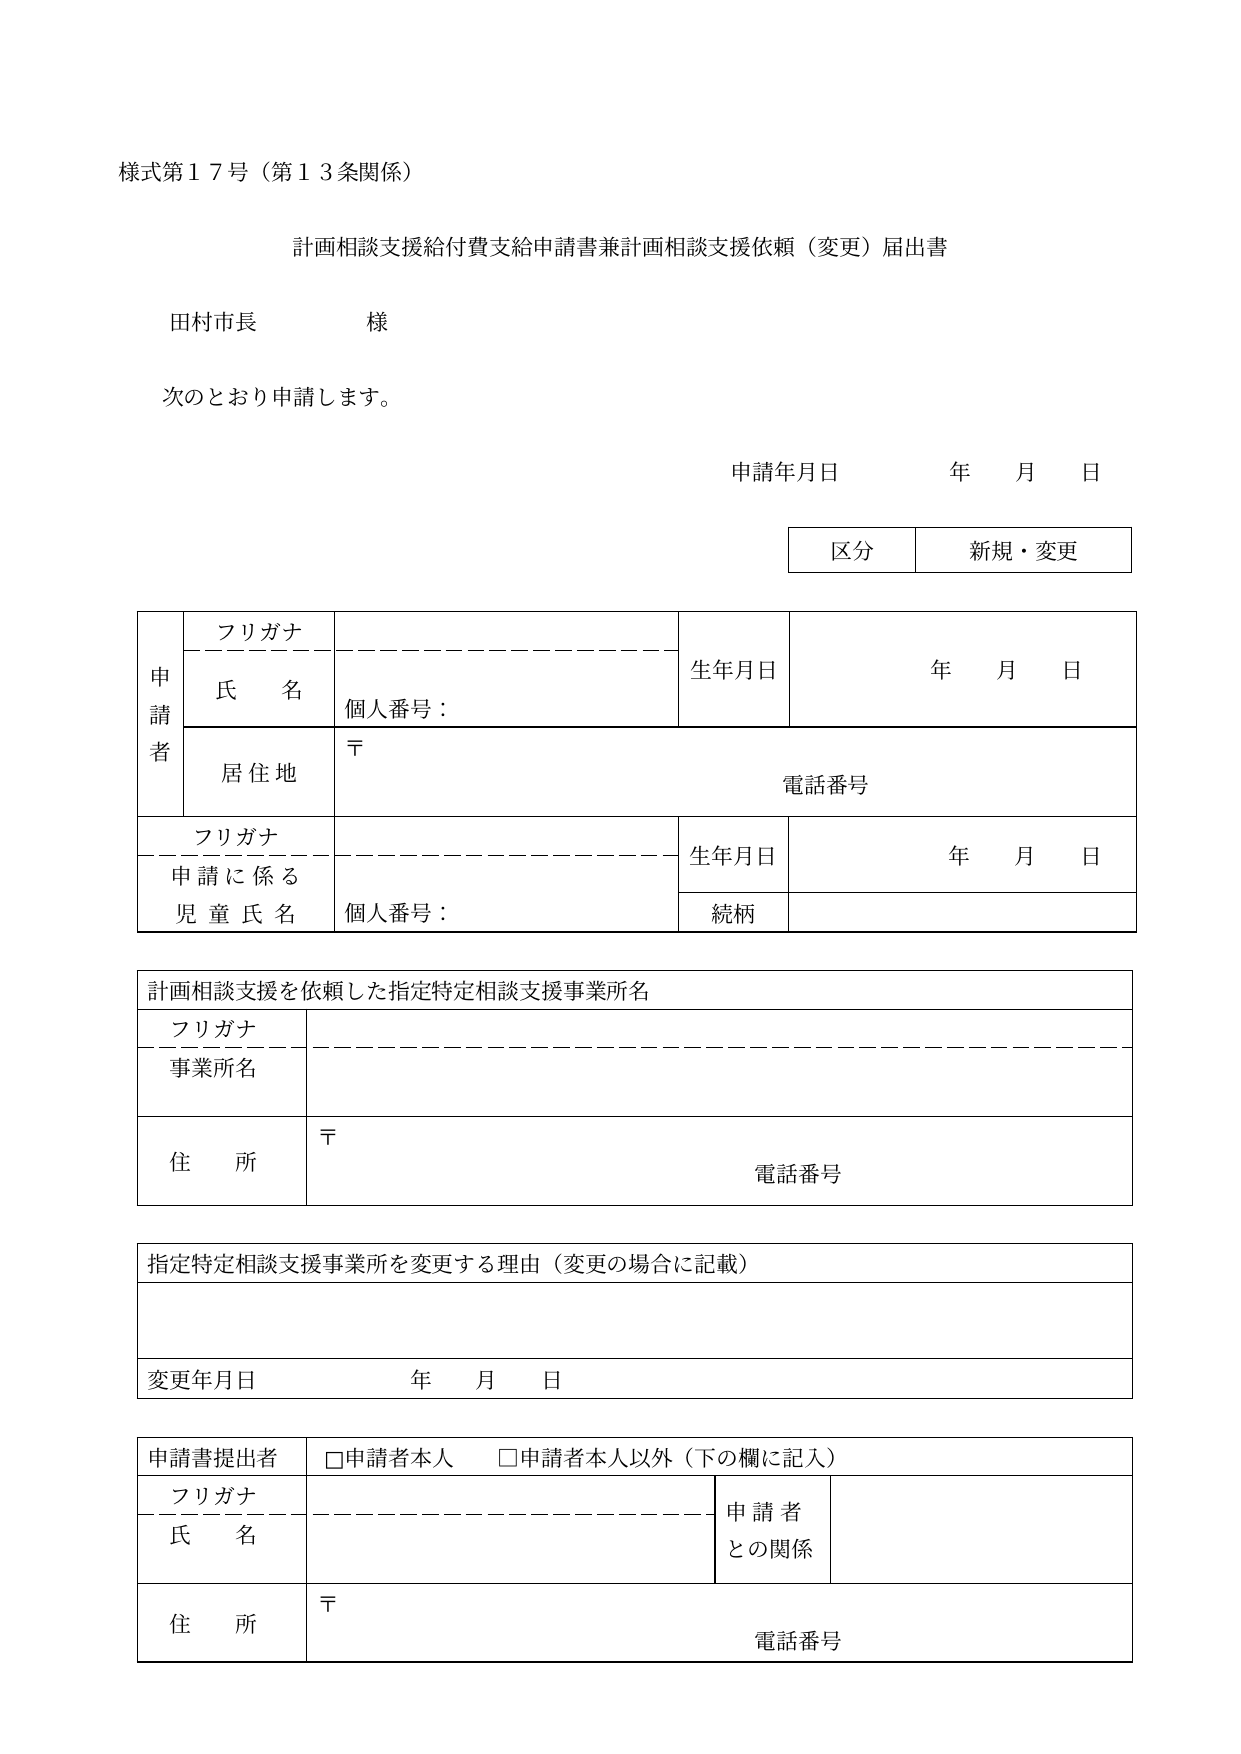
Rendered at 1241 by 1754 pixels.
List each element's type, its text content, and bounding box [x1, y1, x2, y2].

table_header 年 月 日 [790, 612, 1136, 726]
table_cell [307, 1514, 714, 1583]
table_cell 個人番号： [335, 650, 678, 726]
text 申請年月日 年 月 日 [118, 452, 1122, 489]
table_cell 〒 電話番号 [307, 1117, 1132, 1205]
table_cell 申請に係る 児童氏名 [138, 855, 334, 931]
table_cell 事業所名 [138, 1047, 306, 1116]
table_header フリガナ [184, 612, 334, 650]
table_cell [307, 1047, 715, 1116]
table_cell フリガナ [138, 817, 334, 854]
table_cell 個人番号： [335, 855, 678, 931]
table_header 申請書提出者 [138, 1438, 306, 1475]
table_header [335, 612, 678, 650]
table_cell [831, 1476, 1132, 1583]
table_cell 続柄 [679, 893, 788, 931]
table_cell [715, 1010, 1132, 1047]
text 田村市長 様 [125, 302, 1122, 339]
table_cell フリガナ [138, 1010, 306, 1047]
table_cell 生年月日 [679, 817, 788, 892]
table_header 指定特定相談支援事業所を変更する理由（変更の場合に記載） [138, 1244, 1132, 1282]
table_cell 住 所 [138, 1117, 306, 1205]
table_header 区分 [789, 528, 915, 572]
text 計画相談支援給付費支給申請書兼計画相談支援依頼（変更）届出書 [118, 227, 1122, 264]
table_cell [307, 1476, 714, 1514]
table_cell 年 月 日 [789, 817, 1136, 892]
table_cell [789, 893, 1136, 931]
table_cell 〒 電話番号 [307, 1584, 1132, 1661]
table_cell 氏 名 [184, 650, 334, 726]
text 様式第１７号（第１３条関係） [118, 152, 1122, 189]
table_header 新規・変更 [916, 528, 1131, 572]
table_cell [138, 1283, 1132, 1358]
table_header □申請者本人 □申請者本人以外（下の欄に記入） [307, 1438, 1132, 1475]
table_cell [335, 817, 678, 854]
table_cell フリガナ [138, 1476, 306, 1514]
table_cell 〒 電話番号 [335, 728, 1136, 816]
table_cell [307, 1010, 715, 1047]
table_cell 申請者 との関係 [716, 1476, 830, 1583]
text 次のとおり申請します。 [118, 377, 1122, 414]
table_cell 居住地 [184, 728, 334, 816]
table_cell 氏 名 [138, 1514, 306, 1583]
table_header 申請者 [138, 612, 183, 816]
table_cell 変更年月日 年 月 日 [138, 1359, 1132, 1398]
table_cell 住 所 [138, 1584, 306, 1661]
table_cell [715, 1047, 1132, 1116]
table_header 計画相談支援を依頼した指定特定相談支援事業所名 [138, 971, 1132, 1008]
table_header 生年月日 [679, 612, 789, 726]
